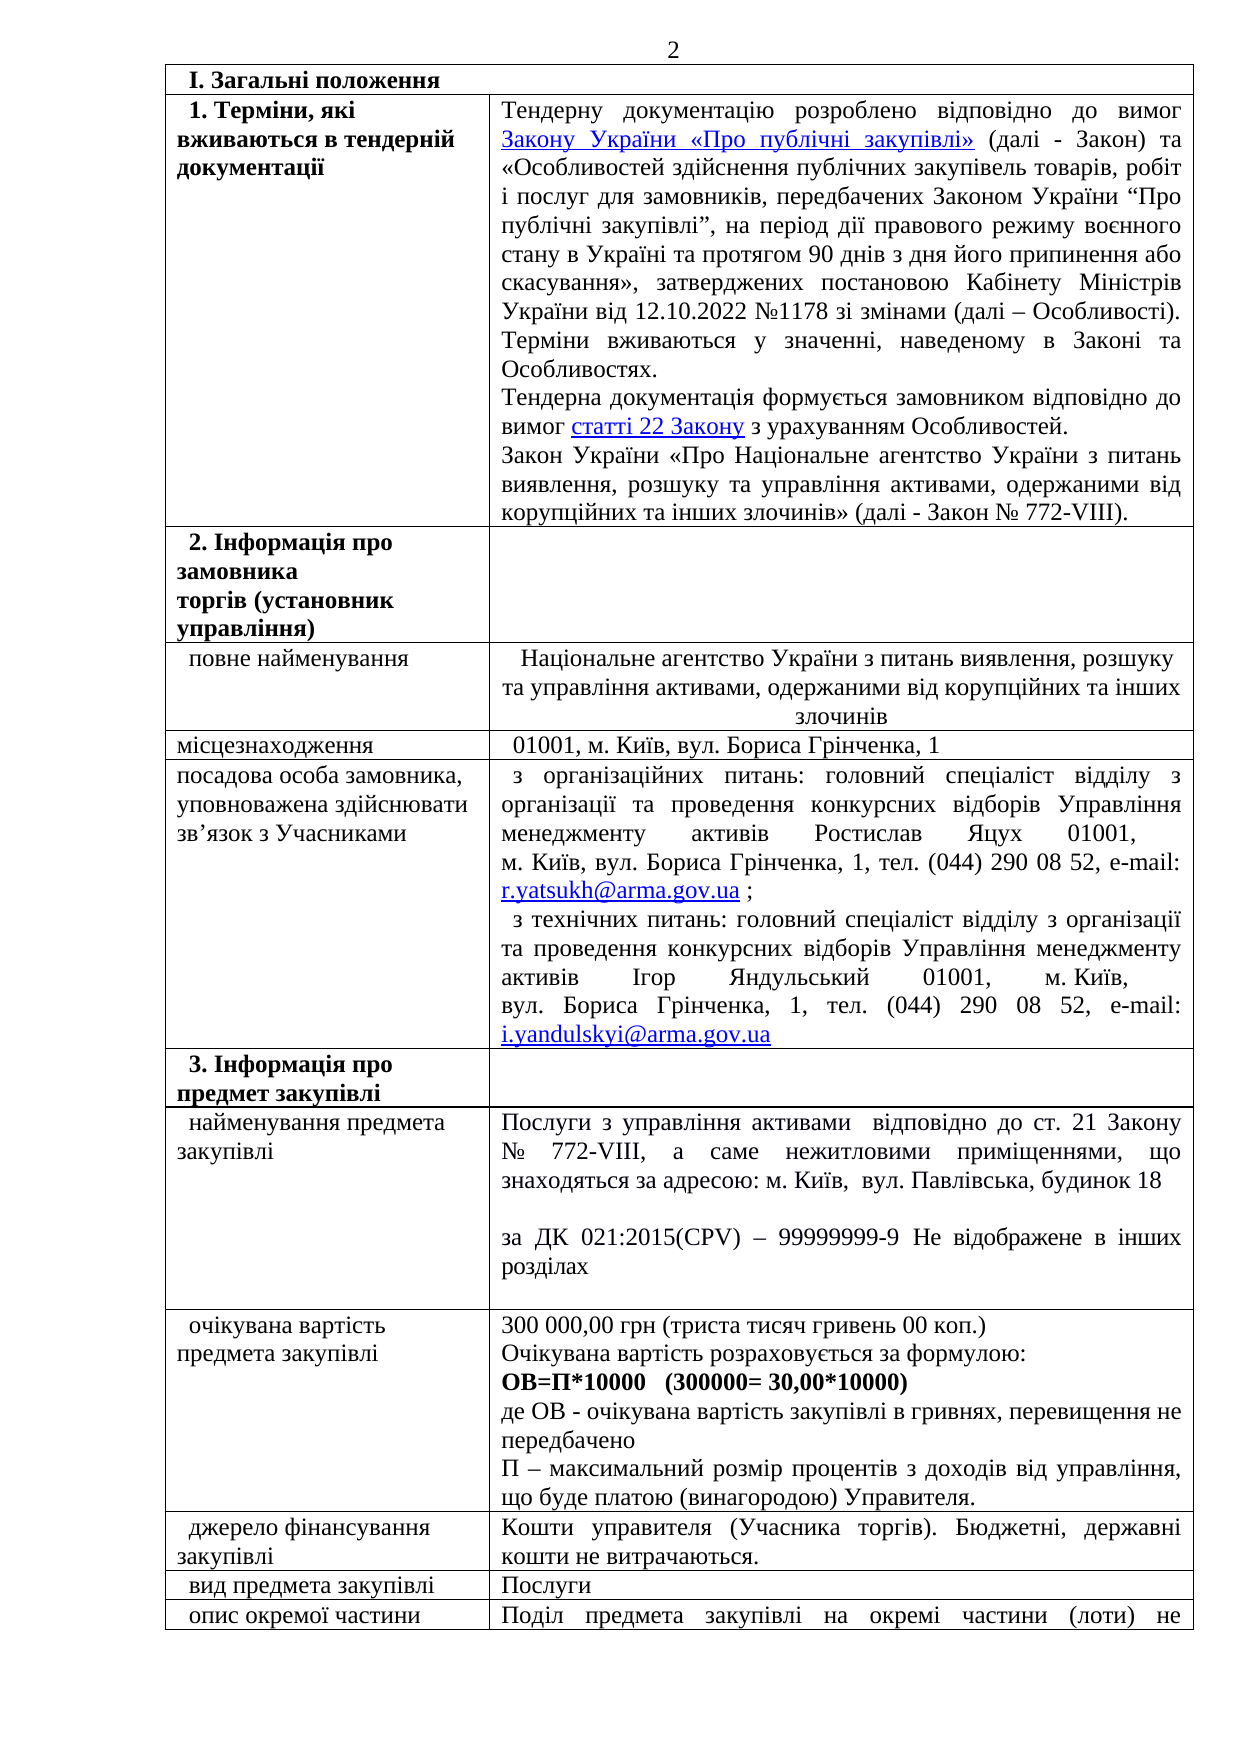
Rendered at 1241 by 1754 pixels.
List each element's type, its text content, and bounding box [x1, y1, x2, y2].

table_cell вид предмета закупівлі [166, 1571, 489, 1599]
table_cell [490, 527, 1193, 642]
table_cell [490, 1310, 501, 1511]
table_cell 01001, м. Київ, вул. Бориса Грінченка, 1 [490, 731, 1193, 759]
table_cell Національне агентство України з питань виявлення, розшуку та управління активами, одержаними від корупційних та інших злочинів [490, 643, 1193, 729]
table_cell посадова особа замовника, уповноважена здійснювати зв’язок з Учасниками [166, 760, 489, 1048]
table_cell 2. Інформація про замовника торгів (установник управління) [166, 527, 489, 642]
table_cell очікувана вартість предмета закупівлі [166, 1310, 489, 1511]
table_cell Кошти управителя (Учасника торгів). Бюджетні, державні кошти не витрачаються. [490, 1512, 1193, 1569]
table_cell з організаційних питань: головний спеціаліст відділу з організації та проведення конкурсних відборів Управління менеджменту активів Ростислав Яцух 01001, м. Київ, вул. Бориса Грінченка, 1, тел. (044) 290 08 52, е-mail: r.yatsukh@arma.gov.ua ; з технічних питань: головний спеціаліст відділу з організації та проведення конкурсних відборів Управління менеджменту активів Ігор Яндульський 01001, м. Київ, вул. Бориса Грінченка, 1, тел. (044) 290 08 52, е-mail: i.yandulskyi@arma.gov.ua [490, 760, 1193, 1048]
table_cell Тендерну документацію розроблено відповідно до вимог Закону України «Про публічні закупівлі» (далі - Закон) та «Особливостей здійснення публічних закупівель товарів, робіт і послуг для замовників, передбачених Законом України “Про публічні закупівлі”, на період дії правового режиму воєнного стану в Україні та протягом 90 днів з дня його припинення або скасування», затверджених постановою Кабінету Міністрів України від 12.10.2022 №1178 зі змінами (далі – Особливості). Терміни вживаються у значенні, наведеному в Законі та Особливостях. Тендерна документація формується замовником відповідно до вимог статті 22 Закону з урахуванням Особливостей. Закон України «Про Національне агентство України з питань виявлення, розшуку та управління активами, одержаними від корупційних та інших злочинів» (далі - Закон № 772-VIII). [490, 95, 1193, 526]
table_header I. Загальні положення [166, 65, 1193, 94]
table_cell найменування предмета закупівлі [166, 1108, 489, 1309]
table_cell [166, 1600, 489, 1629]
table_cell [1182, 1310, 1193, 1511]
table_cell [490, 1600, 1193, 1629]
table_cell джерело фінансування закупівлі [166, 1512, 489, 1569]
table_cell Послуги з управління активами відповідно до ст. 21 Закону № 772-VIII, а саме нежитловими приміщеннями, що знаходяться за адресою: м. Київ, вул. Павлівська, будинок 18 за ДК 021:2015(CPV) – 99999999-9 Не відображене в інших розділах [490, 1108, 1193, 1309]
table_cell [490, 1049, 1193, 1106]
table_cell 1. Терміни, які вживаються в тендерній документації [166, 95, 489, 526]
table_cell Послуги [490, 1571, 1193, 1599]
table_cell місцезнаходження [166, 731, 489, 759]
table_cell повне найменування [166, 643, 489, 729]
table_cell 3. Інформація про предмет закупівлі [166, 1049, 489, 1106]
